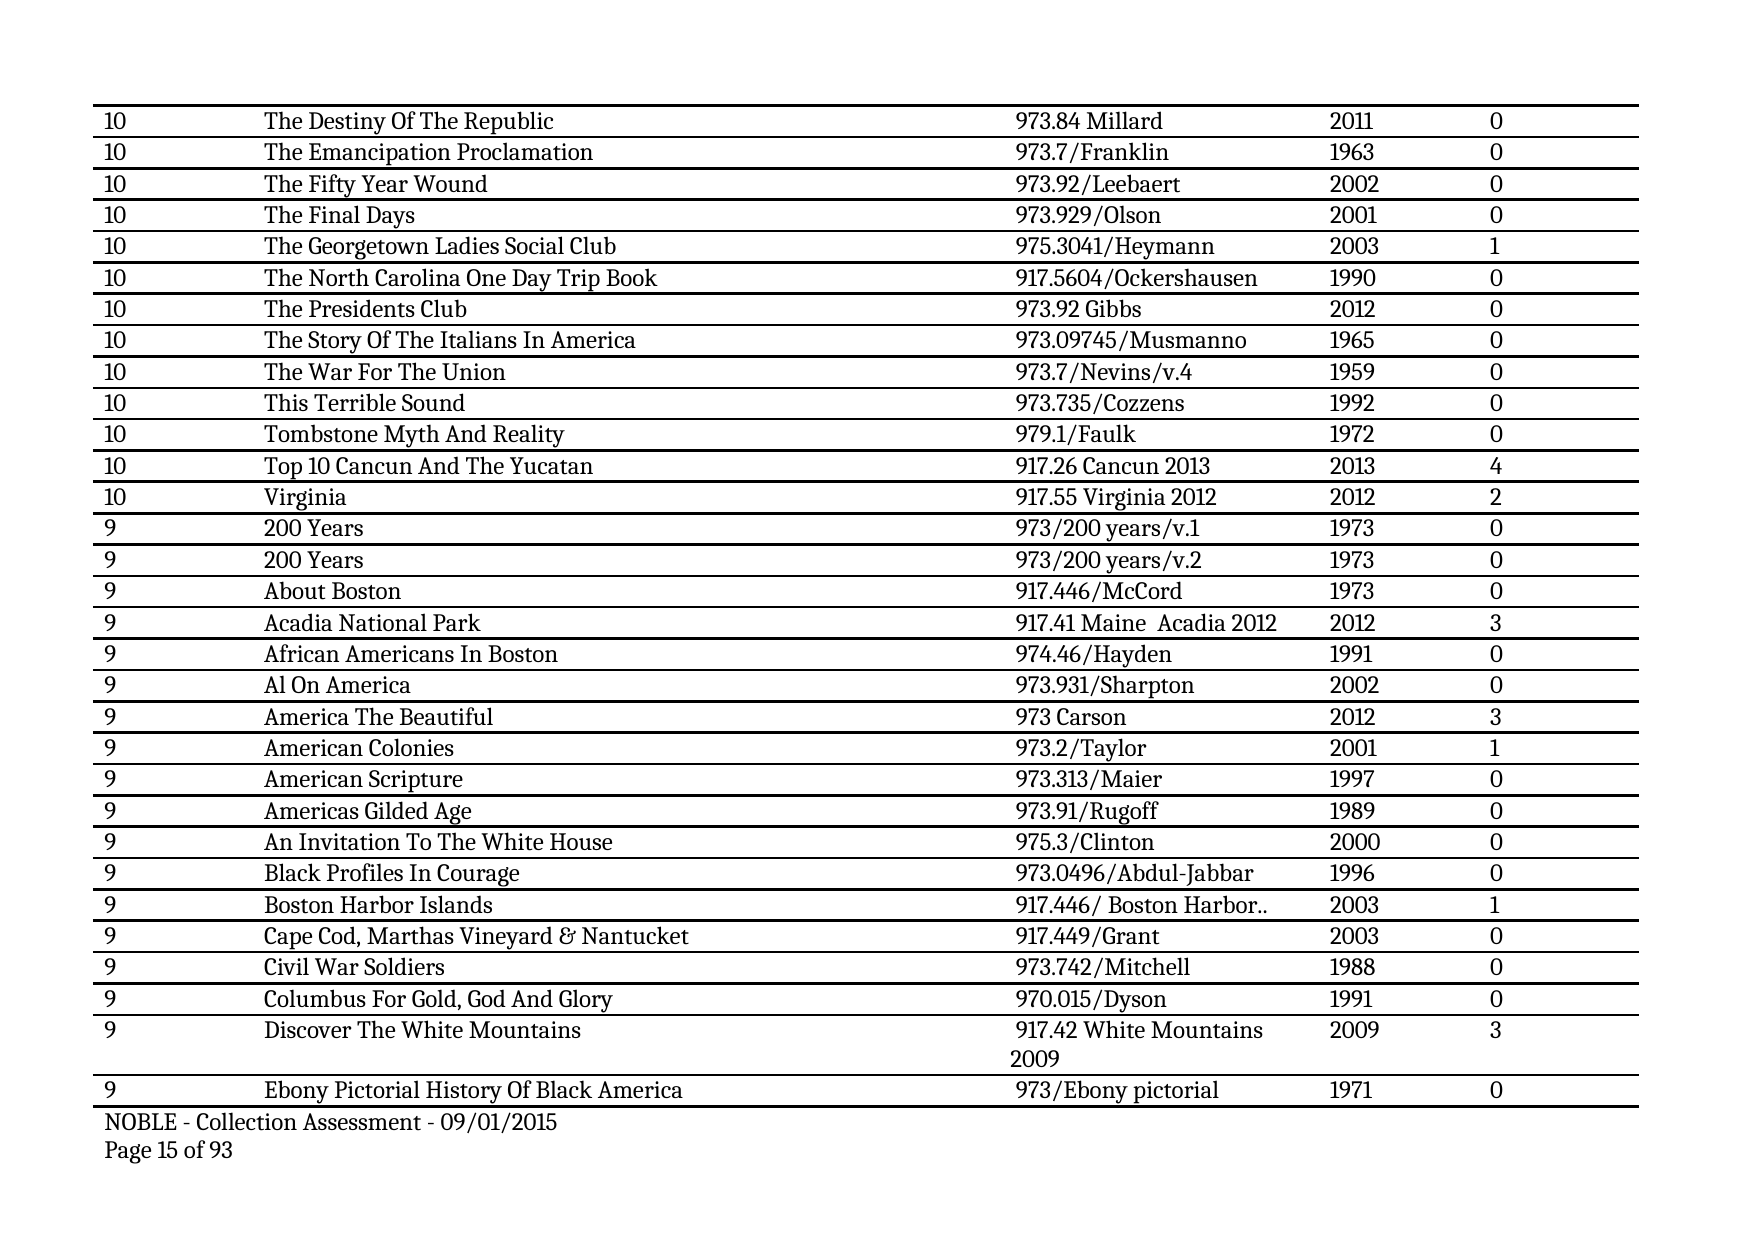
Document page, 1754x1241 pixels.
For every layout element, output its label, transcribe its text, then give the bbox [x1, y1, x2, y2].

table_cell The Presidents Club [253, 295, 999, 324]
table_cell Virginia [253, 483, 999, 512]
table_cell 973.84 Millard [999, 107, 1319, 136]
table_cell 973/200 years/v.2 [999, 546, 1319, 574]
table_cell The North Carolina One Day Trip Book [253, 264, 999, 292]
table_cell Acadia National Park [253, 608, 999, 637]
table_cell 4 [1479, 452, 1638, 480]
table_cell 2000 [1319, 828, 1478, 857]
table_cell 2012 [1319, 703, 1478, 731]
table_cell 0 [1479, 671, 1638, 700]
table_cell American Colonies [253, 734, 999, 763]
table_cell 1 [1479, 891, 1638, 919]
table_cell 0 [1479, 358, 1638, 386]
table_cell Top 10 Cancun And The Yucatan [253, 452, 999, 480]
table_cell 1 [1479, 232, 1638, 261]
table_cell Discover The White Mountains [253, 1016, 999, 1073]
table_cell 973.313/Maier [999, 765, 1319, 794]
table_cell 1991 [1319, 985, 1478, 1013]
table_cell 0 [1479, 389, 1638, 418]
table_cell 9 [93, 577, 253, 606]
table_cell 973.742/Mitchell [999, 953, 1319, 982]
table_cell 9 [93, 640, 253, 668]
table_cell Boston Harbor Islands [253, 891, 999, 919]
table_cell 2012 [1319, 483, 1478, 512]
table_cell 1 [1479, 734, 1638, 763]
table_cell 0 [1479, 765, 1638, 794]
table_cell 10 [93, 264, 253, 292]
table_cell 0 [1479, 264, 1638, 292]
table_cell Tombstone Myth And Reality [253, 420, 999, 449]
table_cell 10 [93, 295, 253, 324]
table_cell The War For The Union [253, 358, 999, 386]
table_cell 0 [1479, 797, 1638, 825]
table_cell 0 [1479, 859, 1638, 888]
table_cell 973/200 years/v.1 [999, 515, 1319, 543]
table_cell 0 [1479, 138, 1638, 167]
table_cell 9 [93, 608, 253, 637]
table_cell 973 Carson [999, 703, 1319, 731]
table_cell 973.92 Gibbs [999, 295, 1319, 324]
table_cell 970.015/Dyson [999, 985, 1319, 1013]
table_cell The Final Days [253, 201, 999, 229]
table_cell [253, 1076, 999, 1105]
table_cell Columbus For Gold, God And Glory [253, 985, 999, 1013]
table_cell Civil War Soldiers [253, 953, 999, 982]
table_cell 0 [1479, 1076, 1638, 1105]
table_cell 974.46/Hayden [999, 640, 1319, 668]
table_cell 979.1/Faulk [999, 420, 1319, 449]
table_cell 973.92/Leebaert [999, 170, 1319, 198]
table_cell 917.26 Cancun 2013 [999, 452, 1319, 480]
table_cell 1959 [1319, 358, 1478, 386]
table_cell 1965 [1319, 326, 1478, 355]
table_cell 973.0496/Abdul-Jabbar [999, 859, 1319, 888]
table_cell Al On America [253, 671, 999, 700]
table_cell The Georgetown Ladies Social Club [253, 232, 999, 261]
table_cell 1988 [1319, 953, 1478, 982]
table_cell 975.3/Clinton [999, 828, 1319, 857]
table_cell The Destiny Of The Republic [253, 107, 999, 136]
table_cell 3 [1479, 703, 1638, 731]
table_cell Americas Gilded Age [253, 797, 999, 825]
table_cell 2002 [1319, 671, 1478, 700]
table_cell 2012 [1319, 295, 1478, 324]
table_cell 973.929/Olson [999, 201, 1319, 229]
table_cell 200 Years [253, 546, 999, 574]
table_cell 10 [93, 170, 253, 198]
table_cell 0 [1479, 107, 1638, 136]
table_cell 2009 [1319, 1016, 1478, 1073]
table_cell 2011 [1319, 107, 1478, 136]
table_cell 9 [93, 859, 253, 888]
table_cell 9 [93, 828, 253, 857]
table_cell 1989 [1319, 797, 1478, 825]
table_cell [999, 1076, 1319, 1105]
table_cell 9 [93, 953, 253, 982]
table_cell 973.931/Sharpton [999, 671, 1319, 700]
table_cell 0 [1479, 515, 1638, 543]
table_cell 9 [93, 671, 253, 700]
table_cell 10 [93, 201, 253, 229]
table_cell American Scripture [253, 765, 999, 794]
table_cell The Emancipation Proclamation [253, 138, 999, 167]
table_cell 0 [1479, 577, 1638, 606]
table_cell 1973 [1319, 515, 1478, 543]
table_cell 917.5604/Ockershausen [999, 264, 1319, 292]
table_cell 917.449/Grant [999, 922, 1319, 951]
table_cell 1996 [1319, 859, 1478, 888]
table_cell 1973 [1319, 577, 1478, 606]
table_cell 0 [1479, 420, 1638, 449]
table_cell 917.41 Maine Acadia 2012 [999, 608, 1319, 637]
table_cell About Boston [253, 577, 999, 606]
table_cell 9 [93, 1076, 253, 1105]
table_cell 917.446/ Boston Harbor.. [999, 891, 1319, 919]
table_cell Cape Cod, Marthas Vineyard & Nantucket [253, 922, 999, 951]
table_cell 1990 [1319, 264, 1478, 292]
table_cell The Story Of The Italians In America [253, 326, 999, 355]
table_cell 1997 [1319, 765, 1478, 794]
table_cell 0 [1479, 546, 1638, 574]
table_cell 2003 [1319, 922, 1478, 951]
table_cell 200 Years [253, 515, 999, 543]
table_cell 2003 [1319, 232, 1478, 261]
table_cell 973.735/Cozzens [999, 389, 1319, 418]
table_cell 10 [93, 107, 253, 136]
table_cell 10 [93, 483, 253, 512]
table_cell 975.3041/Heymann [999, 232, 1319, 261]
table_cell 9 [93, 922, 253, 951]
table_cell 1991 [1319, 640, 1478, 668]
table_cell America The Beautiful [253, 703, 999, 731]
table_cell 1992 [1319, 389, 1478, 418]
table_cell African Americans In Boston [253, 640, 999, 668]
table_cell 2013 [1319, 452, 1478, 480]
table_cell 0 [1479, 295, 1638, 324]
table_cell 9 [93, 765, 253, 794]
table_cell 917.446/McCord [999, 577, 1319, 606]
table_cell 2002 [1319, 170, 1478, 198]
table_cell 10 [93, 232, 253, 261]
table_cell An Invitation To The White House [253, 828, 999, 857]
table_cell 917.55 Virginia 2012 [999, 483, 1319, 512]
table_cell 0 [1479, 985, 1638, 1013]
table_cell 1972 [1319, 420, 1478, 449]
table_cell 9 [93, 515, 253, 543]
table_cell 3 [1479, 608, 1638, 637]
table_cell 0 [1479, 828, 1638, 857]
table_cell 0 [1479, 953, 1638, 982]
table_cell 0 [1479, 922, 1638, 951]
table_cell 9 [93, 734, 253, 763]
table_cell 1971 [1319, 1076, 1478, 1105]
table_cell 9 [93, 546, 253, 574]
table_cell 973.2/Taylor [999, 734, 1319, 763]
table_cell 973.7/Nevins/v.4 [999, 358, 1319, 386]
table_cell 9 [93, 703, 253, 731]
table_cell 10 [93, 452, 253, 480]
table_cell 0 [1479, 326, 1638, 355]
table_cell 10 [93, 389, 253, 418]
table_cell 0 [1479, 170, 1638, 198]
table_cell 9 [93, 797, 253, 825]
table_cell The Fifty Year Wound [253, 170, 999, 198]
table_cell 9 [93, 985, 253, 1013]
table_cell 10 [93, 358, 253, 386]
table_cell 3 [1479, 1016, 1638, 1073]
table_cell 973.7/Franklin [999, 138, 1319, 167]
table_cell 10 [93, 420, 253, 449]
table_cell 2 [1479, 483, 1638, 512]
table_cell 0 [1479, 640, 1638, 668]
table_cell 973.09745/Musmanno [999, 326, 1319, 355]
table_cell 2012 [1319, 608, 1478, 637]
table_cell 2001 [1319, 734, 1478, 763]
table_cell Black Profiles In Courage [253, 859, 999, 888]
table_cell 0 [1479, 201, 1638, 229]
table_cell 10 [93, 138, 253, 167]
table_cell 1973 [1319, 546, 1478, 574]
table_cell 973.91/Rugoff [999, 797, 1319, 825]
table_cell 10 [93, 326, 253, 355]
table_cell 917.42 White Mountains 2009 [999, 1016, 1319, 1073]
table_cell 1963 [1319, 138, 1478, 167]
table_cell This Terrible Sound [253, 389, 999, 418]
table_cell 2003 [1319, 891, 1478, 919]
table_cell 9 [93, 1016, 253, 1073]
table_cell 2001 [1319, 201, 1478, 229]
table_cell 9 [93, 891, 253, 919]
